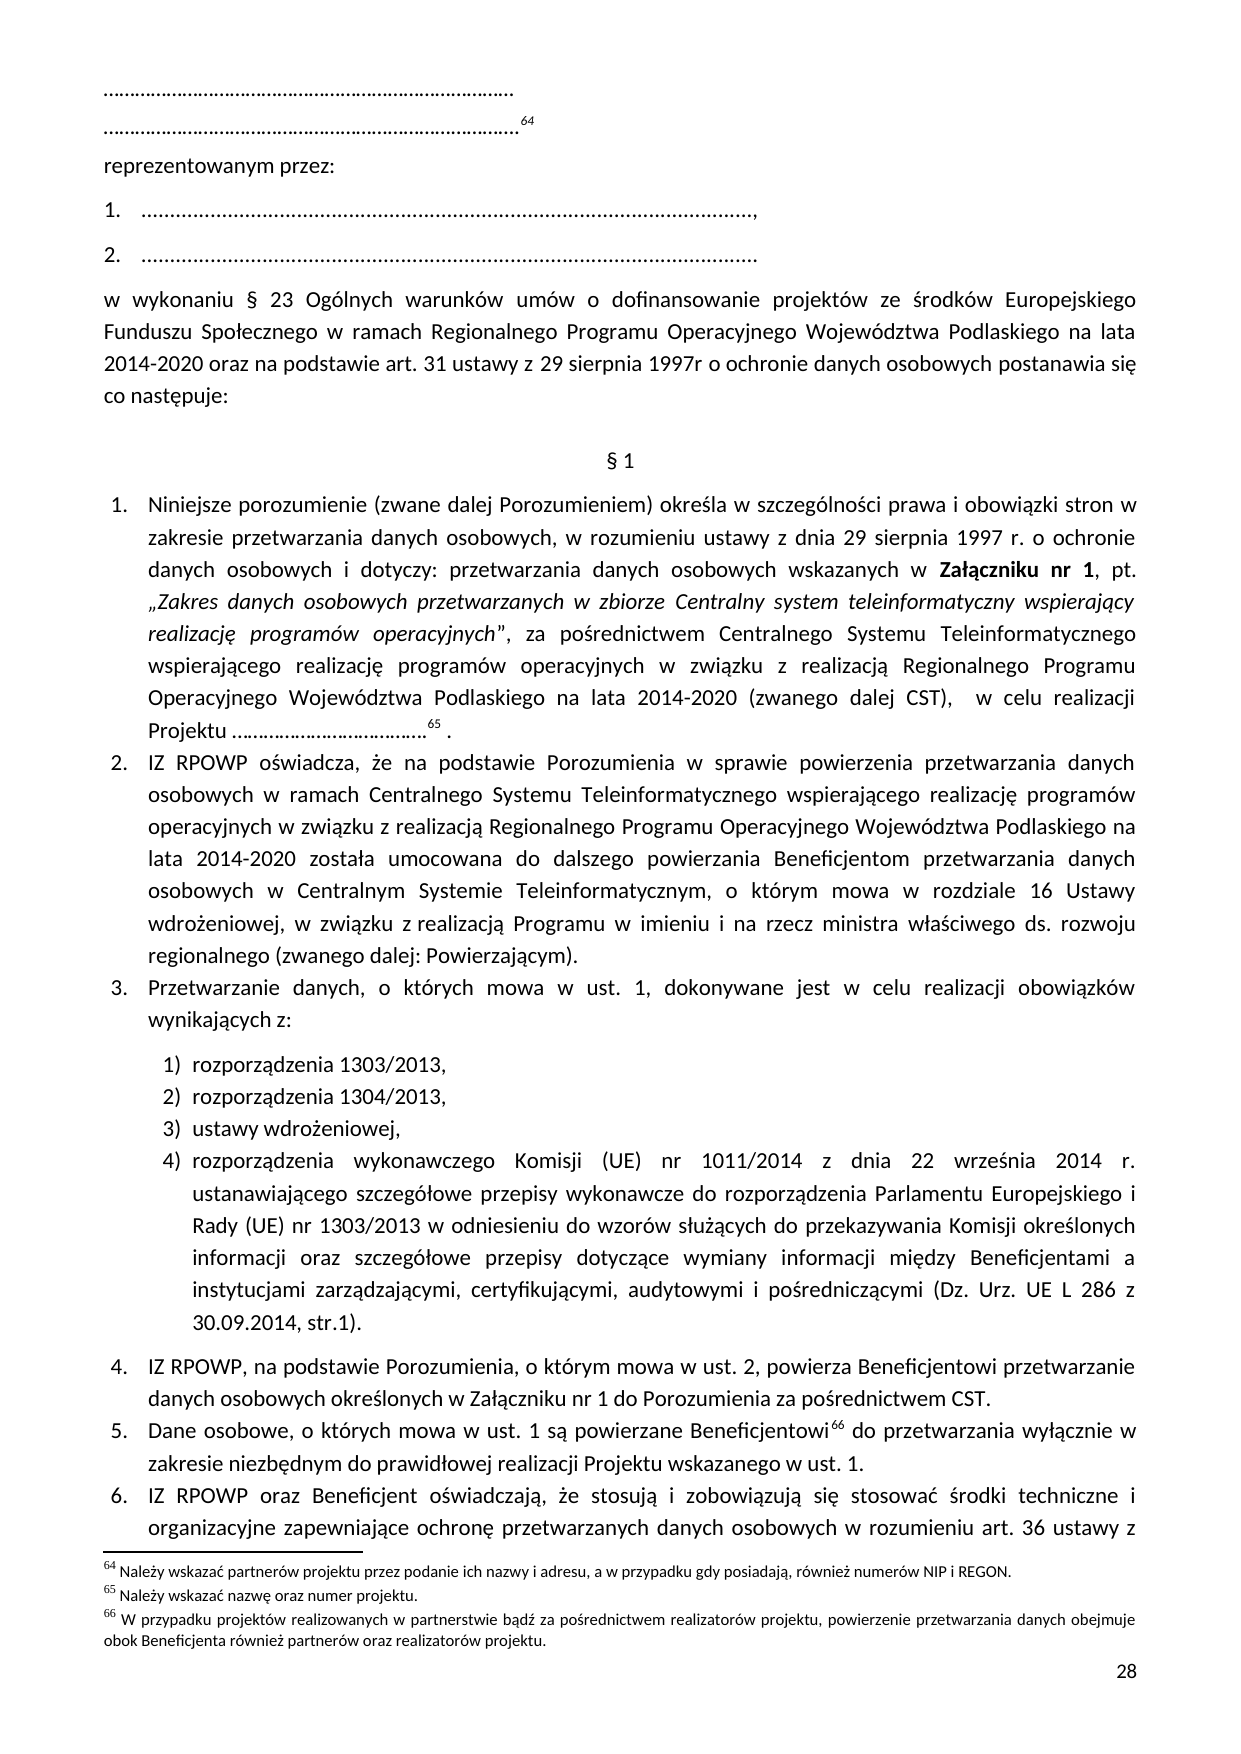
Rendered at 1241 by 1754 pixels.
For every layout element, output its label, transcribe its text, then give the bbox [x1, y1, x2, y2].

list rozporządzenia wykonawczego Komisji (UE) nr 1011/2014 z dnia 22 września 2014 r. ustanawiającego szczegółowe przepisy wykonawcze do rozporządzenia Parlamentu Europejskiego i Rady (UE) nr 1303/2013 w odniesieniu do wzorów służących do przekazywania Komisji określonych informacji oraz szczegółowe przepisy dotyczące wymiany informacji między Beneficjentami a instytucjami zarządzającymi, certyfikującymi, audytowymi i pośredniczącymi (Dz. Urz. UE L 286 z 30.09.2014, str.1). [162, 1147, 1137, 1336]
list Przetwarzanie danych, o których mowa w ust. 1, dokonywane jest w celu realizacji obowiązków wynikających z: [110, 973, 1137, 1033]
text reprezentowanym przez: [103, 151, 1137, 179]
text ……………………………………………………………………. [103, 112, 1137, 140]
text § 1 [103, 446, 1137, 474]
list .........................................................................................................., [103, 195, 1137, 223]
list IZ RPOWP oświadcza, że na podstawie Porozumienia w sprawie powierzenia przetwarzania danych osobowych w ramach Centralnego Systemu Teleinformatycznego wspierającego realizację programów operacyjnych w związku z realizacją Regionalnego Programu Operacyjnego Województwa Podlaskiego na lata 2014-2020 została umocowana do dalszego powierzania Beneficjentom przetwarzania danych osobowych w Centralnym Systemie Teleinformatycznym, o którym mowa w rozdziale 16 Ustawy wdrożeniowej, w związku z realizacją Programu w imieniu i na rzecz ministra właściwego ds. rozwoju regionalnego (zwanego dalej: Powierzającym). [110, 748, 1137, 969]
list rozporządzenia 1303/2013, [162, 1050, 1137, 1078]
list rozporządzenia 1304/2013, [162, 1082, 1137, 1110]
list Dane osobowe, o których mowa w ust. 1 są powierzane Beneficjentowi do przetwarzania wyłącznie w zakresie niezbędnym do prawidłowej realizacji Projektu wskazanego w ust. 1. [110, 1417, 1137, 1477]
list ustawy wdrożeniowej, [162, 1114, 1137, 1142]
list ........................................................................................................... [103, 240, 1137, 268]
list Niniejsze porozumienie (zwane dalej Porozumieniem) określa w szczególności prawa i obowiązki stron w zakresie przetwarzania danych osobowych, w rozumieniu ustawy z dnia 29 sierpnia 1997 r. o ochronie danych osobowych i dotyczy: przetwarzania danych osobowych wskazanych w Załączniku nr . „Zakres danych osobowych przetwarzanych w zbiorze Centralny system teleinformatyczny wspierający realizację programów operacyjnych”, za pośrednictwem Centralnego Systemu Teleinformatycznego wspierającego realizację programów operacyjnych w związku z realizacją Regionalnego Programu Operacyjnego Województwa Podlaskiego na lata 2014-2020 (zwanego dalej CST), w celu realizacji Projektu ………………………………. . [110, 490, 1137, 744]
list IZ RPOWP, na podstawie Porozumienia, o którym mowa w ust. 2, powierza Beneficjentowi przetwarzanie danych osobowych określonych w Załączniku nr 1 do Porozumienia za pośrednictwem CST. [110, 1352, 1137, 1412]
text …………………………………………………………………… [103, 74, 1137, 102]
text w wykonaniu § 23 Ogólnych warunków umów o dofinansowanie projektów ze środków Europejskiego Funduszu Społecznego w ramach Regionalnego Programu Operacyjnego Województwa Podlaskiego na lata 2014-2020 oraz na podstawie art. 31 ustawy z 29 sierpnia 1997r o ochronie danych osobowych postanawia się co następuje: [103, 285, 1137, 409]
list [110, 1481, 1137, 1541]
